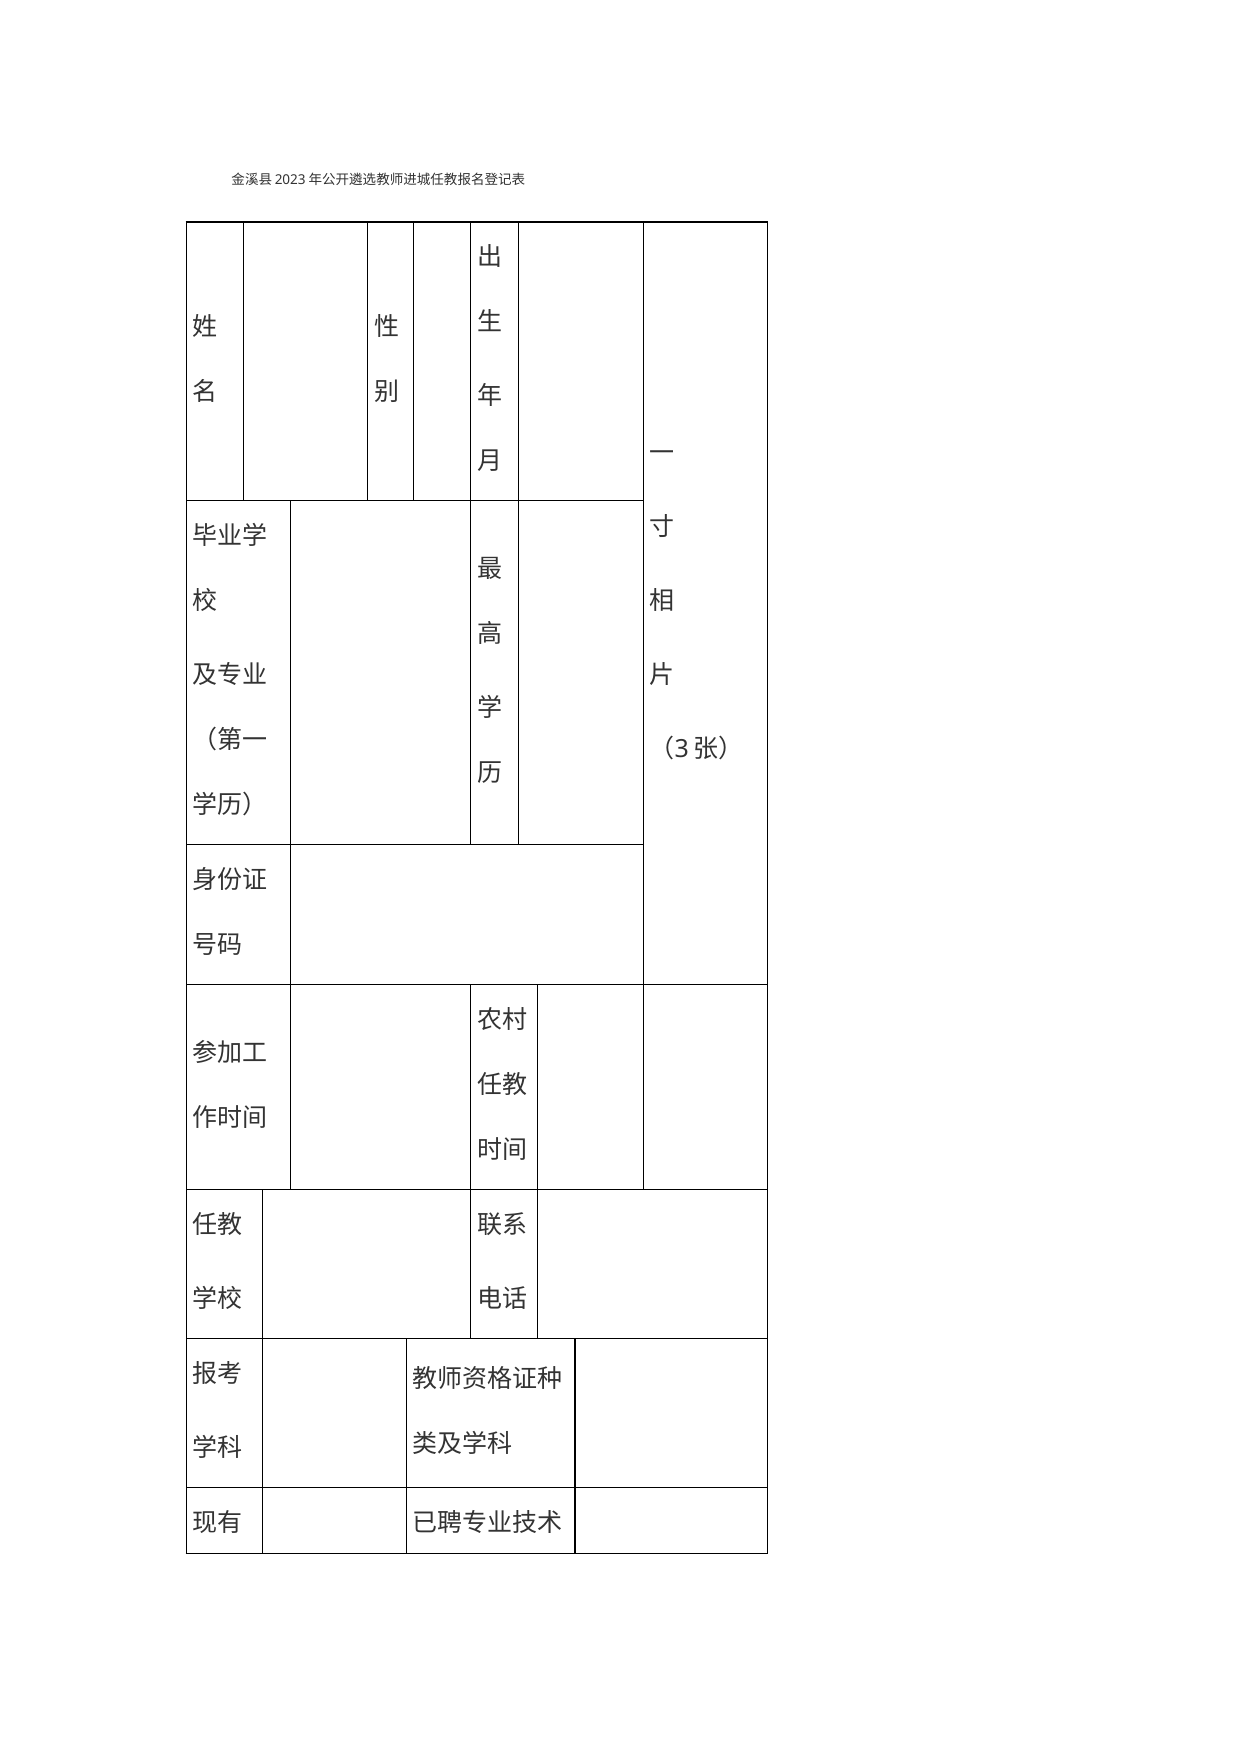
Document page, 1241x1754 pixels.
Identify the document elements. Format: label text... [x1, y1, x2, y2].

table_cell [538, 1190, 767, 1338]
table_header [519, 223, 643, 500]
table_cell 现有专业技术资格 [187, 1488, 262, 1553]
table_cell [291, 985, 470, 1189]
table_cell 农村任教时间 [471, 985, 537, 1189]
table_cell 报考 学科 [187, 1339, 262, 1487]
table_cell 任教 学校 [187, 1190, 262, 1338]
table_cell [576, 1488, 767, 1553]
table_cell [644, 985, 767, 1189]
table_header 出生 年月 [471, 223, 518, 500]
table_header 一 寸 相 片 （3张） [644, 223, 767, 984]
table_cell [291, 845, 643, 984]
text 金溪县2023年公开遴选教师进城任教报名登记表 [187, 162, 1053, 194]
table_cell 参加工作时间 [187, 985, 290, 1189]
table_cell [538, 985, 643, 1189]
table_cell [291, 501, 470, 844]
table_cell 毕业学校 及专业（第一学历） [187, 501, 290, 844]
table_cell 最高 学历 [471, 501, 518, 844]
table_cell [263, 1190, 470, 1338]
table_cell [576, 1339, 767, 1487]
table_cell 已聘专业技术职务 [407, 1488, 574, 1553]
table_header [244, 223, 367, 500]
table_cell 身份证号码 [187, 845, 290, 984]
table_cell [263, 1339, 406, 1487]
table_header 姓名 [187, 223, 243, 500]
table_cell 教师资格证种类及学科 [407, 1339, 574, 1487]
table_cell [263, 1488, 406, 1553]
table_header [414, 223, 470, 500]
table_cell 联系 电话 [471, 1190, 537, 1338]
table_header 性别 [368, 223, 413, 500]
table_cell [519, 501, 643, 844]
